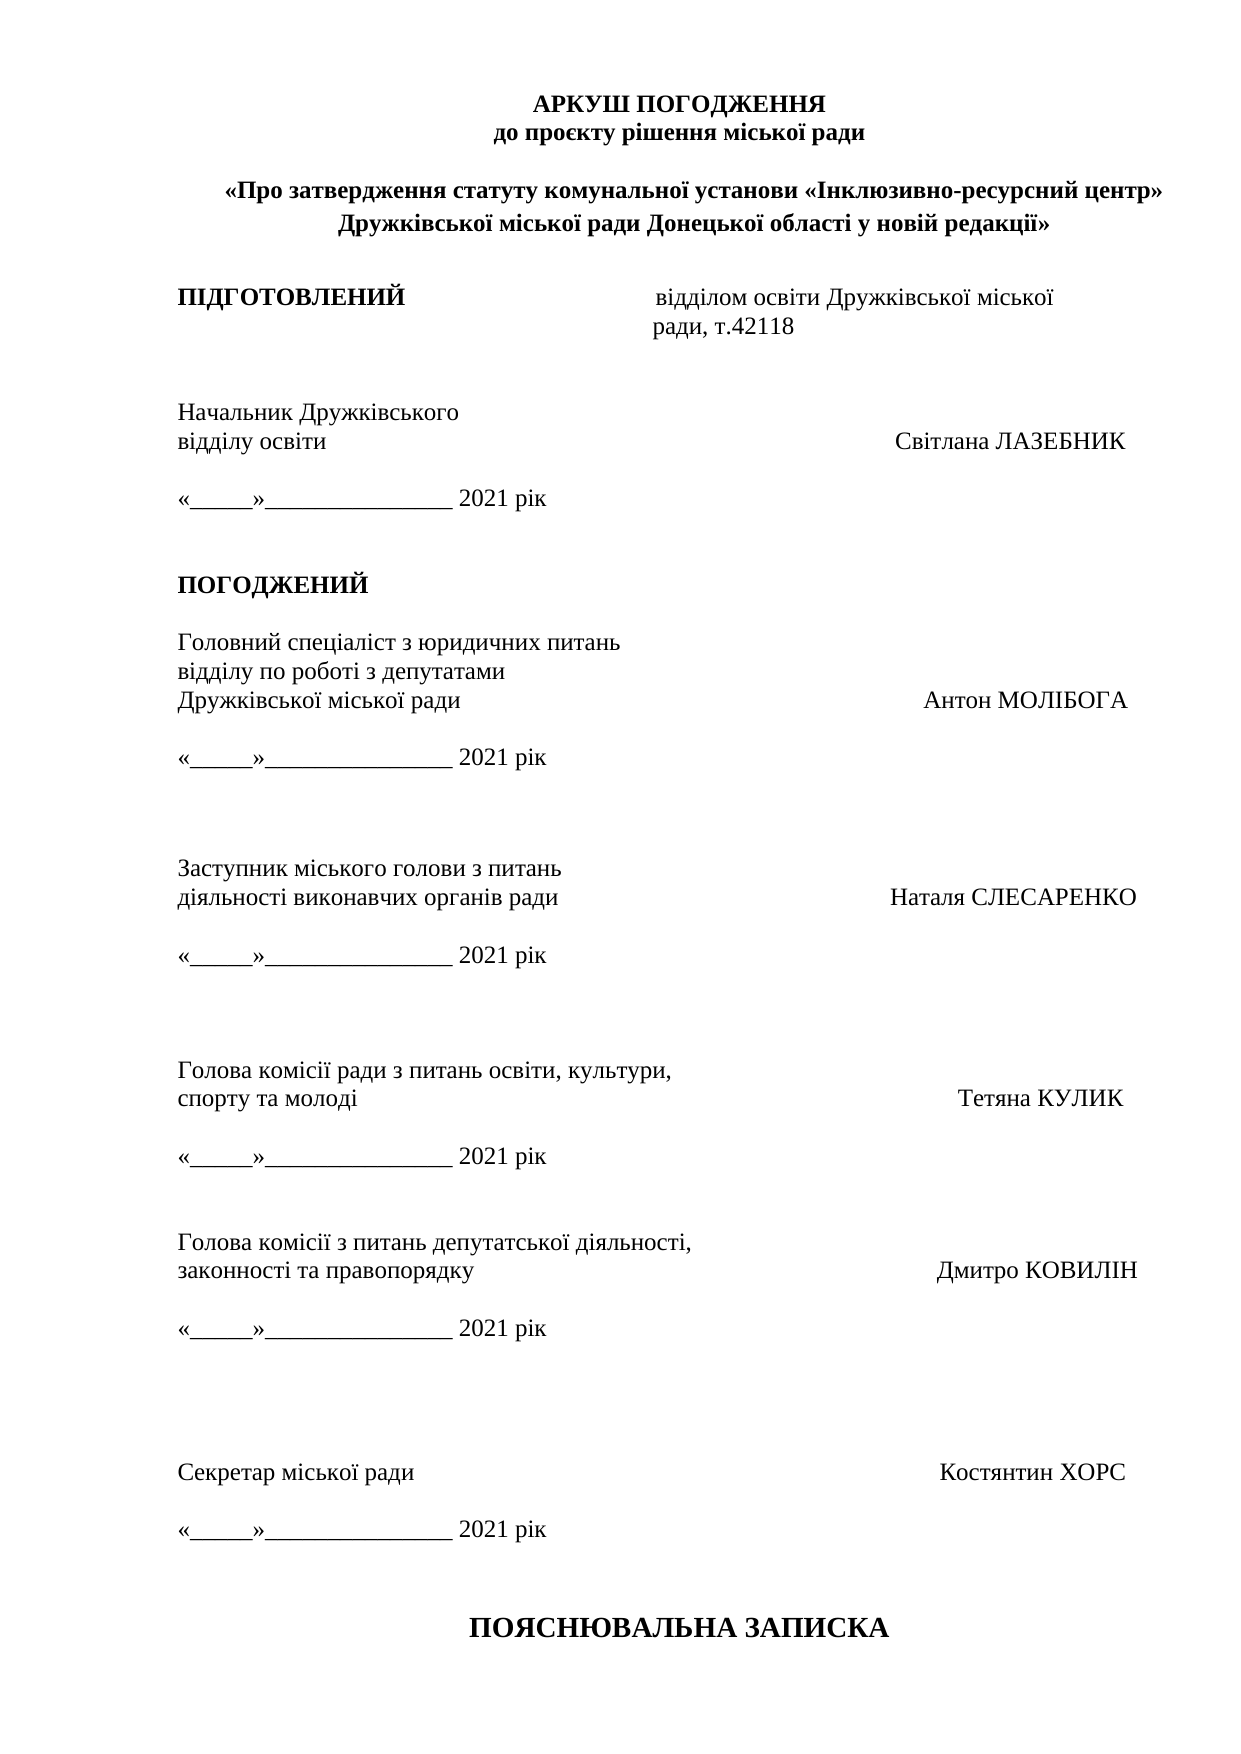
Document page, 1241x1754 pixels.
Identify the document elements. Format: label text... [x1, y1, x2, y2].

text ради, т.42118 [177, 311, 1181, 340]
text Голова комісії з питань депутатської діяльності, [177, 1227, 1181, 1255]
text діяльності виконавчих органів ради Наталя СЛЕСАРЕНКО [177, 882, 1181, 911]
text ПОЯСНЮВАЛЬНА ЗАПИСКА [177, 1610, 1181, 1643]
text «_____»_______________ 2021 рік [177, 1313, 1181, 1342]
text «_____»_______________ 2021 рік [177, 742, 1181, 771]
text спорту та молоді Тетяна КУЛИК [177, 1083, 1181, 1112]
text Заступник міського голови з питань [177, 853, 1181, 882]
text законності та правопорядку Дмитро КОВИЛІН [177, 1255, 1181, 1284]
text Начальник Дружківського [177, 397, 1181, 426]
text «_____»_______________ 2021 рік [177, 940, 1181, 968]
text «Про затвердження статуту комунальної установи «Інклюзивно-ресурсний центр» Дружківської міської ради Донецької області у новій редакції» [207, 175, 1181, 237]
text «_____»_______________ 2021 рік [177, 1514, 1181, 1543]
text відділу по роботі з депутатами [177, 656, 1181, 685]
text АРКУШ ПОГОДЖЕННЯ [177, 89, 1181, 117]
text відділу освіти Світлана ЛАЗЕБНИК [177, 426, 1181, 455]
text Дружківської міської ради Антон МОЛІБОГА [177, 685, 1181, 713]
text ПОГОДЖЕНИЙ [177, 570, 1181, 598]
text Голова комісії ради з питань освіти, культури, [177, 1055, 1181, 1083]
text Секретар міської ради Костянтин ХОРС [177, 1457, 1181, 1485]
text ПІДГОТОВЛЕНИЙ відділом освіти Дружківської міської [177, 282, 1181, 311]
text до проєкту рішення міської ради [177, 117, 1181, 146]
text «_____»_______________ 2021 рік [177, 483, 1181, 512]
text «_____»_______________ 2021 рік [177, 1141, 1181, 1170]
text Головний спеціаліст з юридичних питань [177, 627, 1181, 656]
